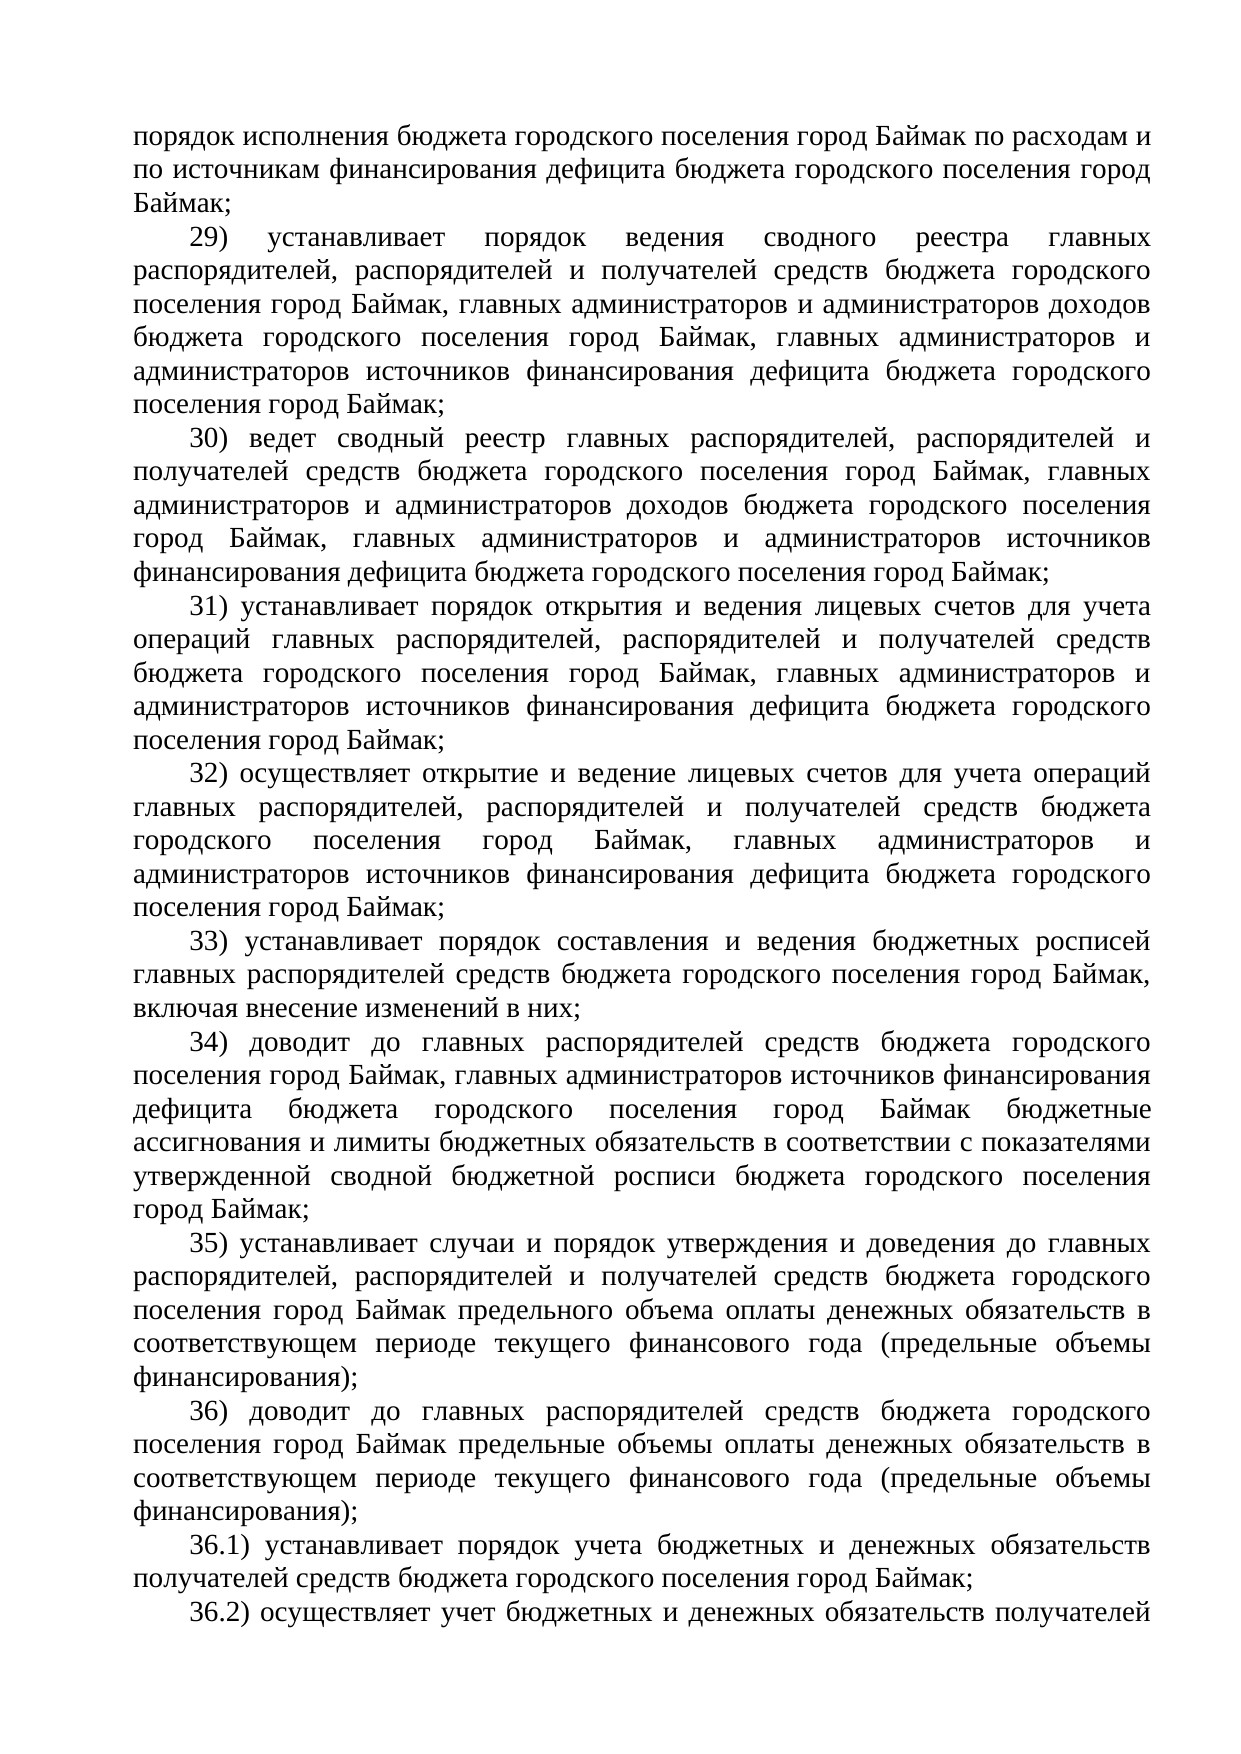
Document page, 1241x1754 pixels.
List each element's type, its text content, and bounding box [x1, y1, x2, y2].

text 33) устанавливает порядок составления и ведения бюджетных росписей главных распорядителей средств бюджета городского поселения город Баймак, включая внесение изменений в них; [133, 923, 1152, 1024]
text 34) доводит до главных распорядителей средств бюджета городского поселения город Баймак, главных администраторов источников финансирования дефицита бюджета городского поселения город Баймак бюджетные ассигнования и лимиты бюджетных обязательств в соответствии с показателями утвержденной сводной бюджетной росписи бюджета городского поселения город Баймак; [133, 1024, 1152, 1225]
text 32) осуществляет открытие и ведение лицевых счетов для учета операций главных распорядителей, распорядителей и получателей средств бюджета городского поселения город Баймак, главных администраторов и администраторов источников финансирования дефицита бюджета городского поселения город Баймак; [133, 755, 1152, 923]
text 29) устанавливает порядок ведения сводного реестра главных распорядителей, распорядителей и получателей средств бюджета городского поселения город Баймак, главных администраторов и администраторов доходов бюджета городского поселения город Баймак, главных администраторов и администраторов источников финансирования дефицита бюджета городского поселения город Баймак; [133, 219, 1152, 420]
text 35) устанавливает случаи и порядок утверждения и доведения до главных распорядителей, распорядителей и получателей средств бюджета городского поселения город Баймак предельного объема оплаты денежных обязательств в соответствующем периоде текущего финансового года (предельные объемы финансирования); [133, 1225, 1152, 1393]
text 30) ведет сводный реестр главных распорядителей, распорядителей и получателей средств бюджета городского поселения город Баймак, главных администраторов и администраторов доходов бюджета городского поселения город Баймак, главных администраторов и администраторов источников финансирования дефицита бюджета городского поселения город Баймак; [133, 420, 1152, 588]
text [133, 1594, 1152, 1627]
text 36) доводит до главных распорядителей средств бюджета городского поселения город Баймак предельные объемы оплаты денежных обязательств в соответствующем периоде текущего финансового года (предельные объемы финансирования); [133, 1393, 1152, 1527]
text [133, 118, 1152, 219]
text 36.1) устанавливает порядок учета бюджетных и денежных обязательств получателей средств бюджета городского поселения город Баймак; [133, 1527, 1152, 1594]
text 31) устанавливает порядок открытия и ведения лицевых счетов для учета операций главных распорядителей, распорядителей и получателей средств бюджета городского поселения город Баймак, главных администраторов и администраторов источников финансирования дефицита бюджета городского поселения город Баймак; [133, 588, 1152, 755]
